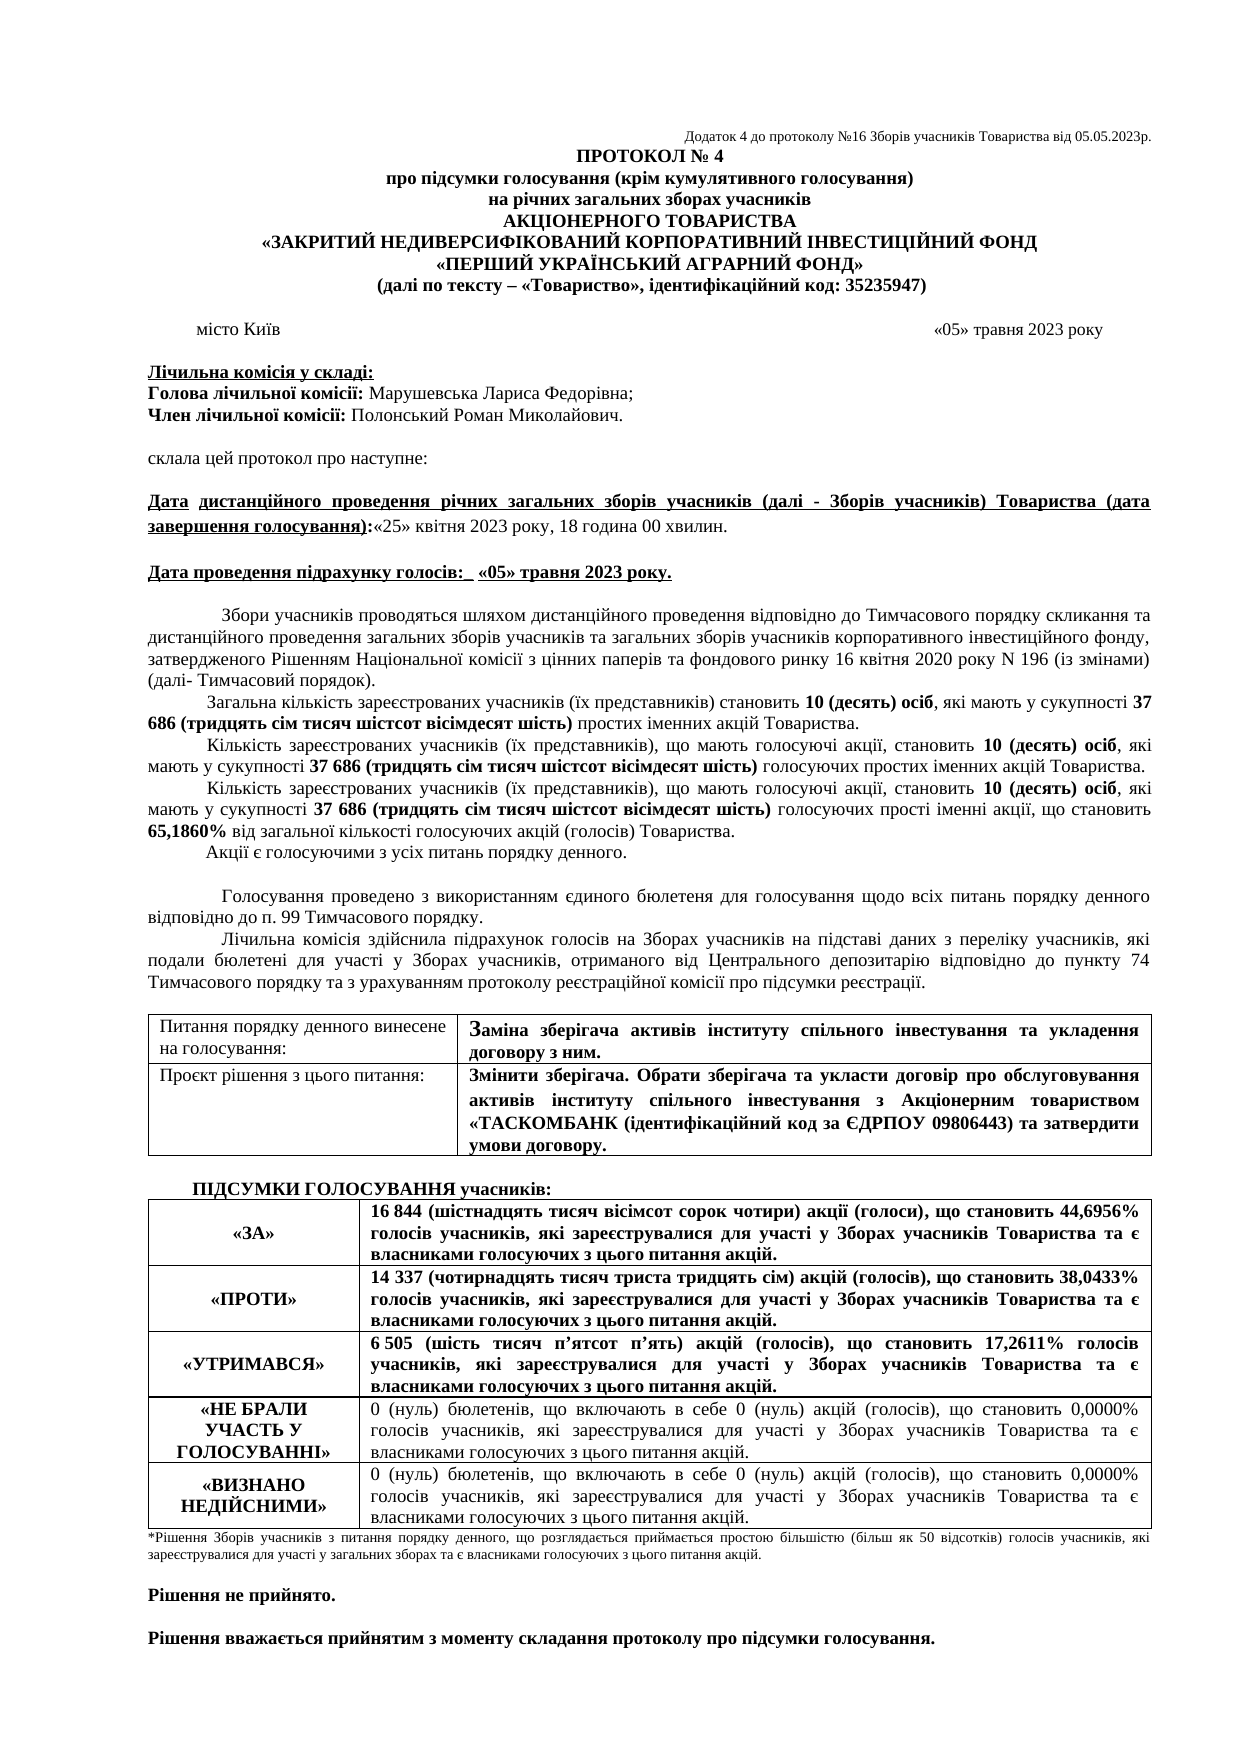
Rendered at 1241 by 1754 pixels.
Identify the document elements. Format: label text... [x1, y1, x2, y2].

text Рішення вважається прийнятим з моменту складання протоколу про підсумки голосування. [148, 1627, 1152, 1649]
table_header «ЗА» [149, 1200, 359, 1265]
text про підсумки голосування (крім кумулятивного голосування) [148, 167, 1152, 188]
text місто Київ «05» травня 2023 року [148, 317, 1152, 339]
text Збори учасників проводяться шляхом дистанційного проведення відповідно до Тимчасового порядку скликання та дистанційного проведення загальних зборів учасників та загальних зборів учасників корпоративного інвестиційного фонду, затвердженого Рішенням Національної комісії з цінних паперів та фондового ринку 16 квітня 2020 року N 196 (із змінами) (далі- Тимчасовий порядок). [148, 604, 1152, 691]
text на річних загальних зборах учасників [148, 188, 1152, 210]
text Дата проведення підрахунку голосів:_ «05» травня 2023 року. [148, 561, 1152, 583]
table_cell 6 505 (шість тисяч п’ятсот п’ять) акцій (голосів), що становить 17,2611% голосів учасників, які зареєструвалися для участі у Зборах учасників Товариства та є власниками голосуючих з цього питання акцій. [360, 1332, 1151, 1396]
text склала цей протокол про наступне: [148, 447, 1152, 468]
table_cell «УТРИМАВСЯ» [149, 1332, 359, 1396]
text Лічильна комісія здійснила підрахунок голосів на Зборах учасників на підставі даних з переліку учасників, які подали бюлетені для участі у Зборах учасників, отриманого від Центрального депозитарію відповідно до пункту 74 Тимчасового порядку та з урахуванням протоколу реєстраційної комісії про підсумки реєстрації. [148, 928, 1152, 992]
text «ЗАКРИТИЙ НЕДИВЕРСИФІКОВАНИЙ КОРПОРАТИВНИЙ ІНВЕСТИЦІЙНИЙ ФОНД [148, 231, 1152, 253]
table_cell 0 (нуль) бюлетенів, що включають в себе 0 (нуль) акцій (голосів), що становить 0,0000% голосів учасників, які зареєструвалися для участі у Зборах учасників Товариства та є власниками голосуючих з цього питання акцій. [360, 1398, 1151, 1462]
text Голова лічильної комісії: Марушевська Лариса Федорівна; [148, 382, 1152, 404]
text Дата дистанційного проведення річних загальних зборів учасників (далі - Зборів учасників) Товариства (дата завершення голосування):«25» квітня 2023 року, 18 година 00 хвилин. [148, 490, 1152, 536]
table_cell 0 (нуль) бюлетенів, що включають в себе 0 (нуль) акцій (голосів), що становить 0,0000% голосів учасників, які зареєструвалися для участі у Зборах учасників Товариства та є власниками голосуючих з цього питання акцій. [360, 1463, 1151, 1528]
text Загальна кількість зареєстрованих учасників (їх представників) становить 10 (десять) осіб, які мають у сукупності 37 686 (тридцять сім тисяч шістсот вісімдесят шість) простих іменних акцій Товариства. [148, 691, 1152, 734]
table_cell 14 337 (чотирнадцять тисяч триста тридцять сім) акцій (голосів), що становить 38,0433% голосів учасників, які зареєструвалися для участі у Зборах учасників Товариства та є власниками голосуючих з цього питання акцій. [360, 1266, 1151, 1331]
table_cell Змінити зберігача. Обрати зберігача та укласти договір про обслуговування активів інституту спільного інвестування з Акціонерним товариством «ТАСКОМБАНК (ідентифікаційний код за ЄДРПОУ 09806443) та затвердити умови договору. [458, 1064, 1151, 1155]
text Член лічильної комісії: Полонський Роман Миколайович. [148, 404, 1152, 425]
text (далі по тексту – «Товариство», ідентифікаційний код: 35235947) [148, 274, 1152, 296]
text Кількість зареєстрованих учасників (їх представників), що мають голосуючі акції, становить 10 (десять) осіб, які мають у сукупності 37 686 (тридцять сім тисяч шістсот вісімдесят шість) голосуючих прості іменні акції, що становить 65,1860% від загальної кількості голосуючих акцій (голосів) Товариства. [148, 777, 1152, 841]
table_cell «ВИЗНАНО НЕДІЙСНИМИ» [149, 1463, 359, 1528]
table_header Питання порядку денного винесене на голосування: [149, 1015, 457, 1063]
text Кількість зареєстрованих учасників (їх представників), що мають голосуючі акції, становить 10 (десять) осіб, які мають у сукупності 37 686 (тридцять сім тисяч шістсот вісімдесят шість) голосуючих простих іменних акцій Товариства. [148, 734, 1152, 777]
text ПРОТОКОЛ № 4 [148, 145, 1152, 167]
table_cell Проєкт рішення з цього питання: [149, 1064, 457, 1155]
table_cell «НЕ БРАЛИ УЧАСТЬ У ГОЛОСУВАННІ» [149, 1398, 359, 1462]
text Голосування проведено з використанням єдиного бюлетеня для голосування щодо всіх питань порядку денного відповідно до п. 99 Тимчасового порядку. [148, 884, 1152, 928]
text «ПЕРШИЙ УКРАЇНСЬКИЙ АГРАРНИЙ ФОНД» [148, 253, 1152, 274]
text *Рішення Зборів учасників з питання порядку денного, що розглядається приймається простою більшістю (більш як 50 відсотків) голосів учасників, які зареєструвалися для участі у загальних зборах та є власниками голосуючих з цього питання акцій. [148, 1529, 1152, 1562]
text АКЦІОНЕРНОГО ТОВАРИСТВА [148, 210, 1152, 231]
text Лічильна комісія у складі: [148, 361, 1152, 382]
table_cell «ПРОТИ» [149, 1266, 359, 1331]
text Рішення не прийнято. [148, 1584, 1152, 1606]
text ПІДСУМКИ ГОЛОСУВАННЯ учасників: [148, 1178, 1152, 1199]
text Акції є голосуючими з усіх питань порядку денного. [148, 841, 1152, 863]
table_header Заміна зберігача активів інституту спільного інвестування та укладення договору з ним. [458, 1015, 1151, 1063]
table_header 16 844 (шістнадцять тисяч вісімсот сорок чотири) акції (голоси), що становить 44,6956% голосів учасників, які зареєструвалися для участі у Зборах учасників Товариства та є власниками голосуючих з цього питання акцій. [360, 1200, 1151, 1265]
text Додаток 4 до протоколу №16 Зборів учасників Товариства від 05.05.2023р. [148, 128, 1152, 145]
